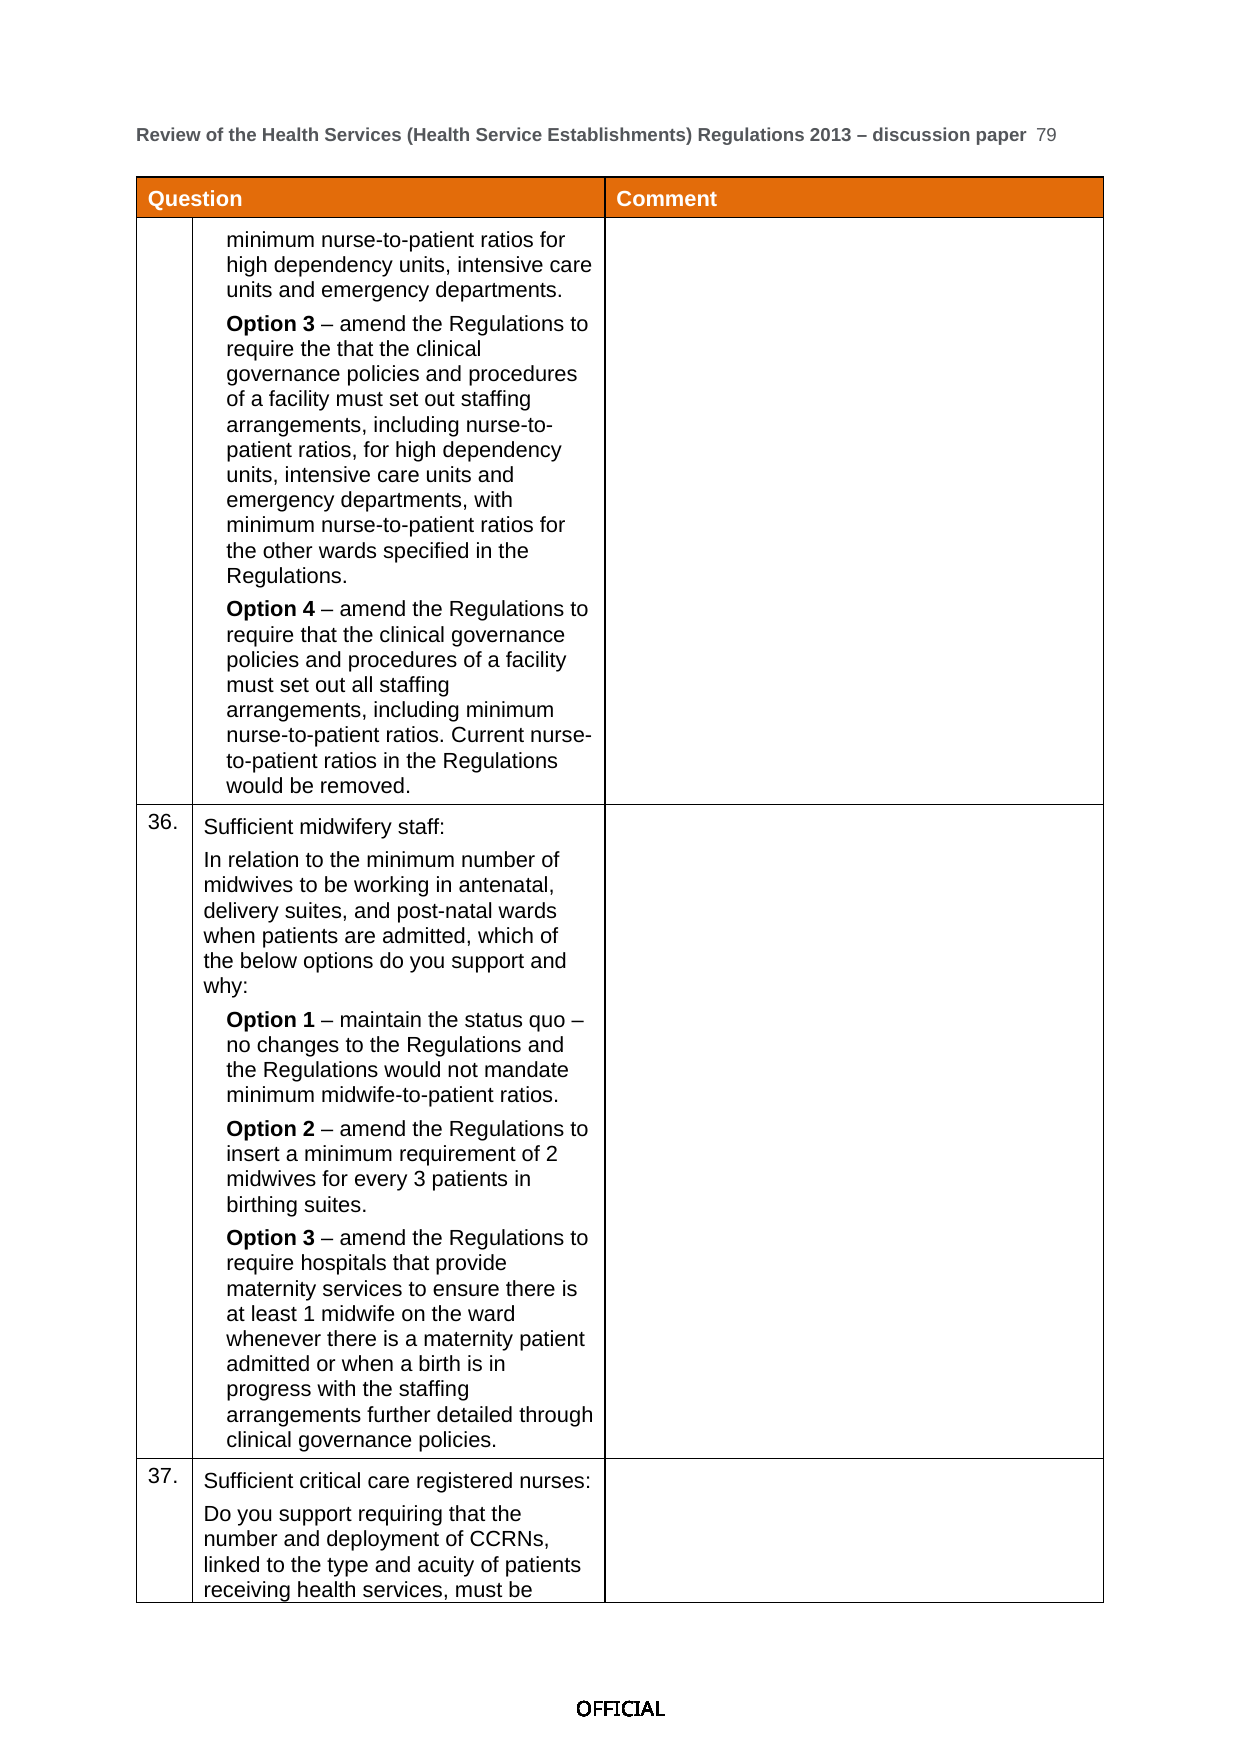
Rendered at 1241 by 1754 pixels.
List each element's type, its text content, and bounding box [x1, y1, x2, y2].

table_cell [606, 1459, 1103, 1602]
table_header Comment [606, 178, 1103, 217]
table_cell [606, 805, 1103, 1458]
table_cell [606, 218, 1103, 804]
table_cell [137, 218, 192, 804]
table_cell Sufficient midwifery staff: In relation to the minimum number of midwives to be working in antenatal, delivery suites, and post-natal wards when patients are admitted, which of the below options do you support and why: Option 1 – maintain the status quo – no changes to the Regulations and the Regulations would not mandate minimum midwife-to-patient ratios. Option 2 – amend the Regulations to insert a minimum requirement of 2 midwives for every 3 patients in birthing suites. Option 3 – amend the Regulations to require hospitals that provide maternity services to ensure there is at least 1 midwife on the ward whenever there is a maternity patient admitted or when a birth is in progress with the staffing arrangements further detailed through clinical governance policies. [193, 805, 604, 1458]
table_cell [137, 805, 192, 1458]
table_cell [137, 1459, 192, 1602]
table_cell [193, 1459, 604, 1602]
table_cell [193, 218, 604, 804]
table_header Question [137, 178, 604, 217]
